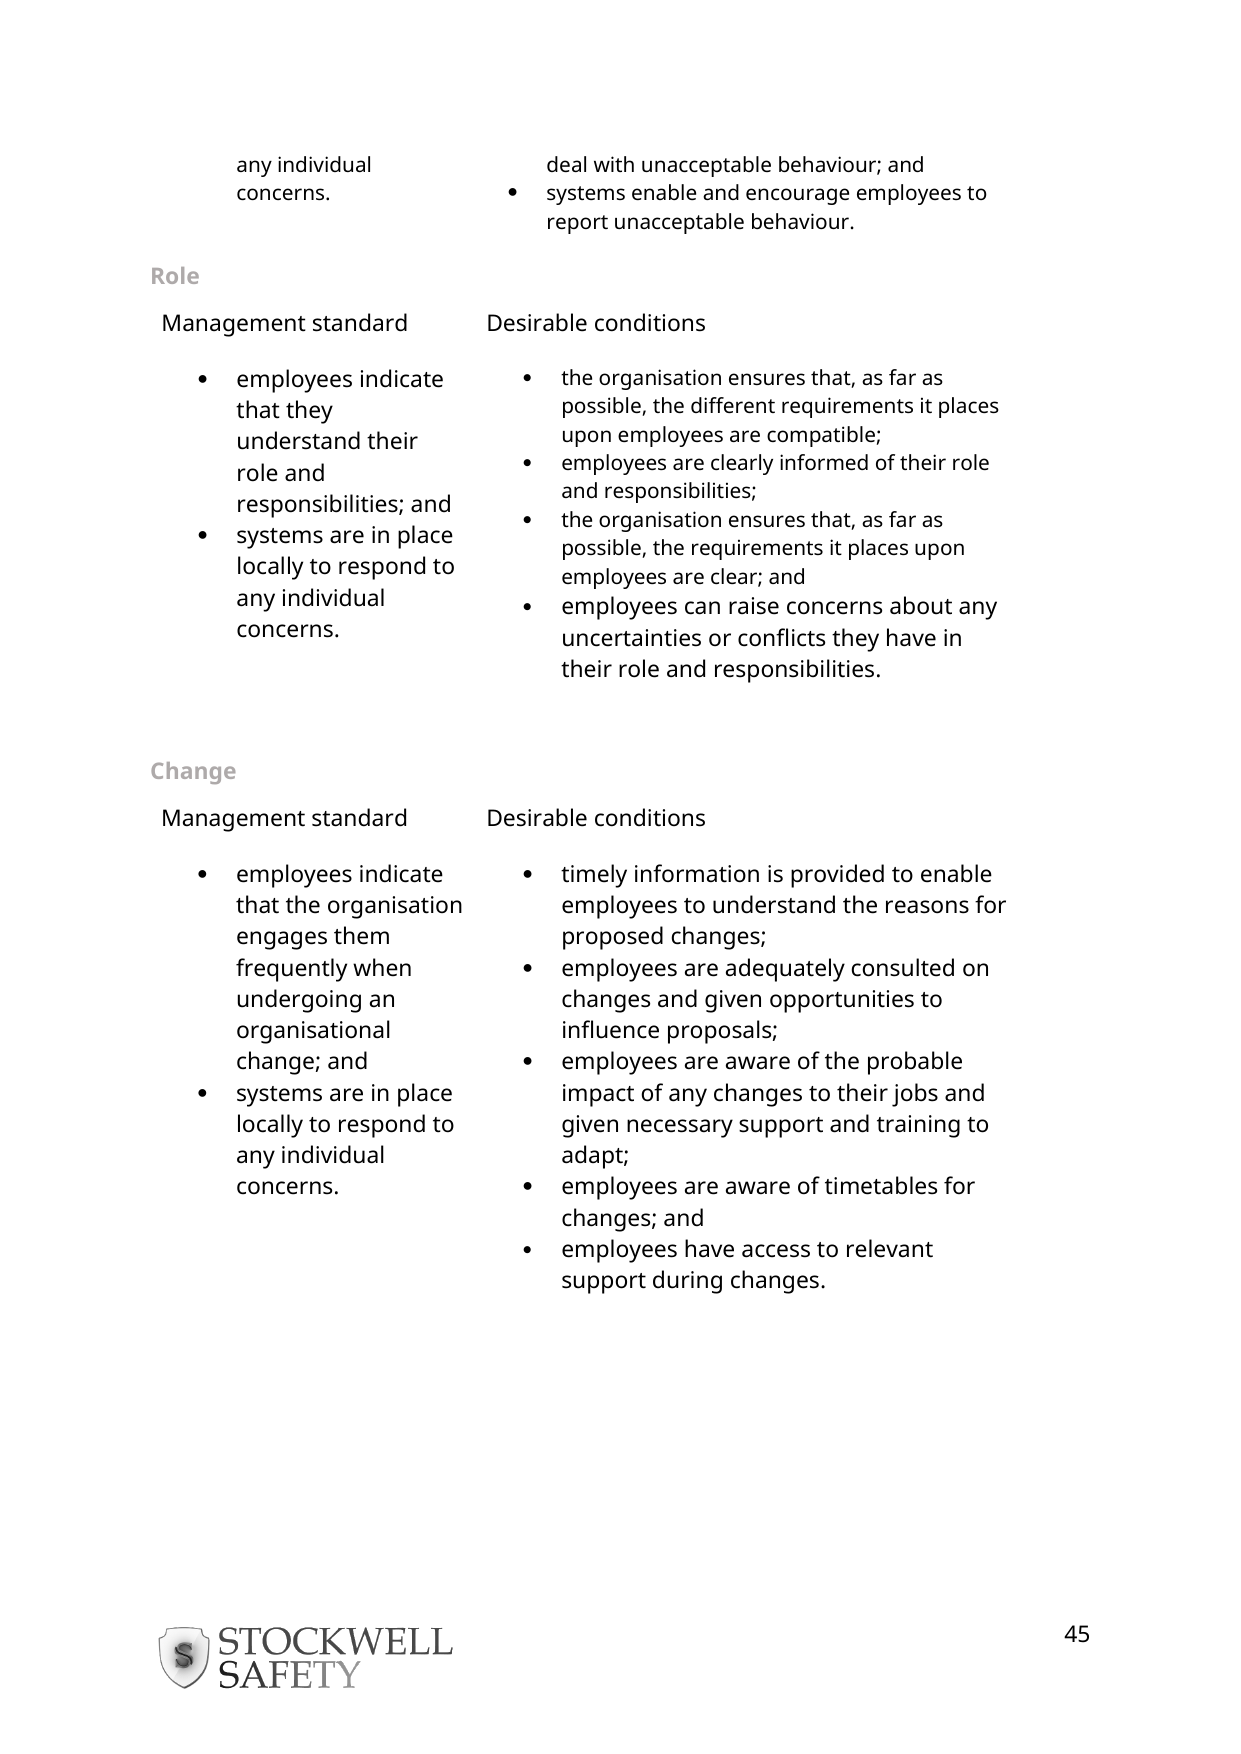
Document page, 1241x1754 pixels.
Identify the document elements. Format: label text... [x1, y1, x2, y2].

table_cell employees indicate that the organisation engages them frequently when undergoing an organisational change; and systems are in place locally to respond to any individual concerns. [150, 858, 475, 1320]
subtitle Role [150, 260, 1090, 292]
table_cell the organisation ensures that, as far as possible, the different requirements it places upon employees are compatible; employees are clearly informed of their role and responsibilities; the organisation ensures that, as far as possible, the requirements it places upon employees are clear; and employees can raise concerns about any uncertainties or conflicts they have in their role and responsibilities. [475, 363, 1014, 709]
table_header Desirable conditions [475, 802, 1021, 858]
table_header Management standard [150, 307, 475, 363]
table_header Management standard [150, 802, 475, 858]
table_cell timely information is provided to enable employees to understand the reasons for proposed changes; employees are adequately consulted on changes and given opportunities to influence proposals; employees are aware of the probable impact of any changes to their jobs and given necessary support and training to adapt; employees are aware of timetables for changes; and employees have access to relevant support during changes. [475, 858, 1021, 1320]
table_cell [460, 150, 1014, 260]
table_header Desirable conditions [475, 307, 1014, 363]
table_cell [150, 150, 460, 260]
subtitle Change [150, 755, 1090, 787]
table_cell employees indicate that they understand their role and responsibilities; and systems are in place locally to respond to any individual concerns. [150, 363, 475, 709]
